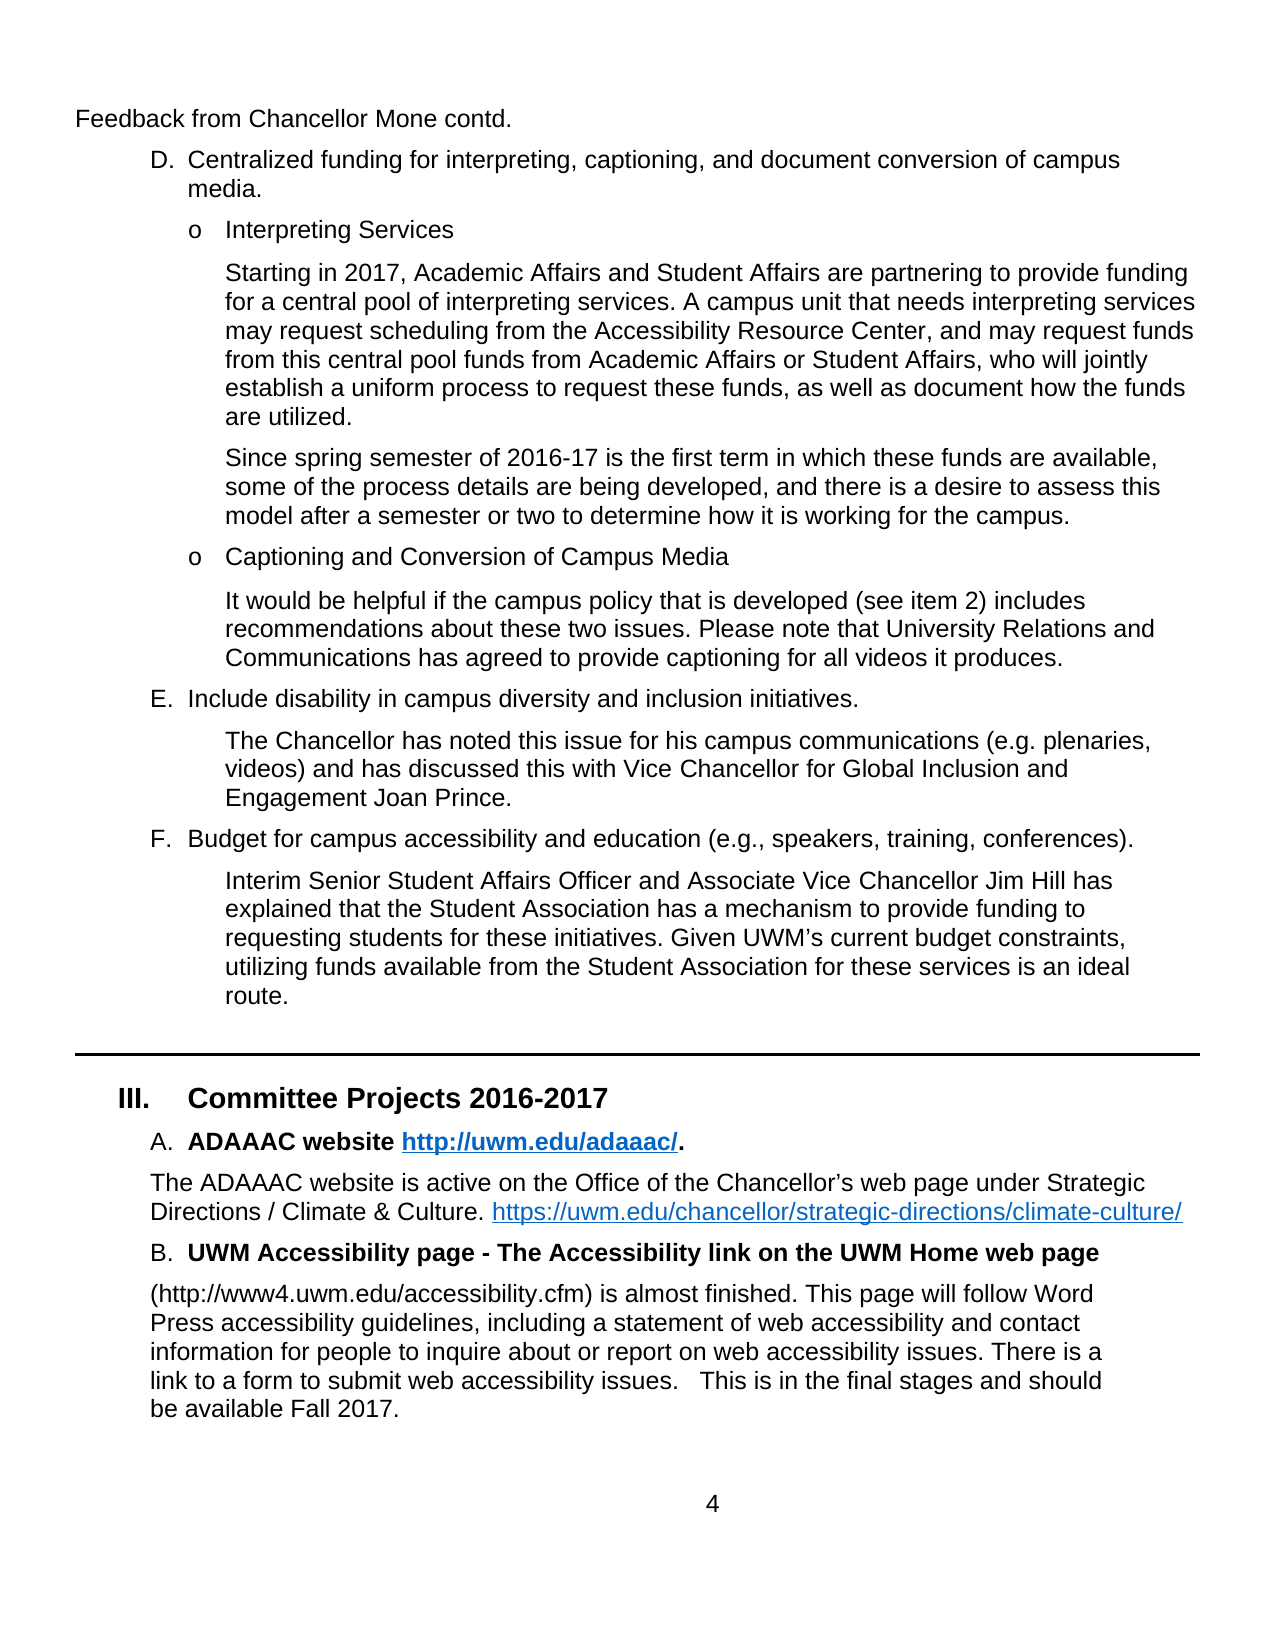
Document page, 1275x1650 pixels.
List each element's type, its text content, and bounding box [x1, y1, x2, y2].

text be available Fall 2017. [150, 1394, 1200, 1423]
text Press accessibility guidelines, including a statement of web accessibility and contact [150, 1308, 1200, 1337]
subtitle UWM Accessibility page - The Accessibility link on the UWM Home web page [150, 1238, 1200, 1267]
text Interim Senior Student Affairs Officer and Associate Vice Chancellor Jim Hill has explained that the Student Association has a mechanism to provide funding to requesting students for these initiatives. Given UWM’s current budget constraints, utilizing funds available from the Student Association for these services is an ideal route. [225, 866, 1200, 1009]
list Interpreting Services [187, 215, 1200, 246]
list Captioning and Conversion of Campus Media [187, 542, 1200, 573]
subtitle Centralized funding for interpreting, captioning, and document conversion of campus media. [150, 145, 1200, 202]
text Starting in 2017, Academic Affairs and Student Affairs are partnering to provide funding for a central pool of interpreting services. A campus unit that needs interpreting services may request scheduling from the Accessibility Resource Center, and may request funds from this central pool funds from Academic Affairs or Student Affairs, who will jointly establish a uniform process to request these funds, as well as document how the funds are utilized. [225, 258, 1200, 431]
subtitle Include disability in campus diversity and inclusion initiatives. [150, 684, 1200, 713]
list Committee Projects 2016-2017 [150, 1081, 1200, 1114]
text The Chancellor has noted this issue for his campus communications (e.g. plenaries, videos) and has discussed this with Vice Chancellor for Global Inclusion and Engagement Joan Prince. [225, 726, 1200, 812]
subtitle Budget for campus accessibility and education (e.g., speakers, training, conferences). [150, 824, 1200, 853]
text (http://www4.uwm.edu/accessibility.cfm) is almost finished. This page will follow Word [150, 1279, 1200, 1308]
text Since spring semester of 2016-17 is the first term in which these funds are available, some of the process details are being developed, and there is a desire to assess this model after a semester or two to determine how it is working for the campus. [225, 443, 1200, 530]
text link to a form to submit web accessibility issues. This is in the final stages and should [150, 1366, 1200, 1394]
text The ADAAAC website is active on the Office of the Chancellor’s web page under Strategic Directions / Climate & Culture. https://uwm.edu/chancellor/strategic-directions/climate-culture/ [150, 1168, 1200, 1226]
text information for people to inquire about or report on web accessibility issues. There is a [150, 1337, 1200, 1366]
text It would be helpful if the campus policy that is developed (see item 2) includes recommendations about these two issues. Please note that University Relations and Communications has agreed to provide captioning for all videos it produces. [225, 586, 1200, 672]
text Feedback from Chancellor Mone contd. [75, 104, 1200, 132]
subtitle ADAAAC website http://uwm.edu/adaaac/. [150, 1127, 1200, 1156]
